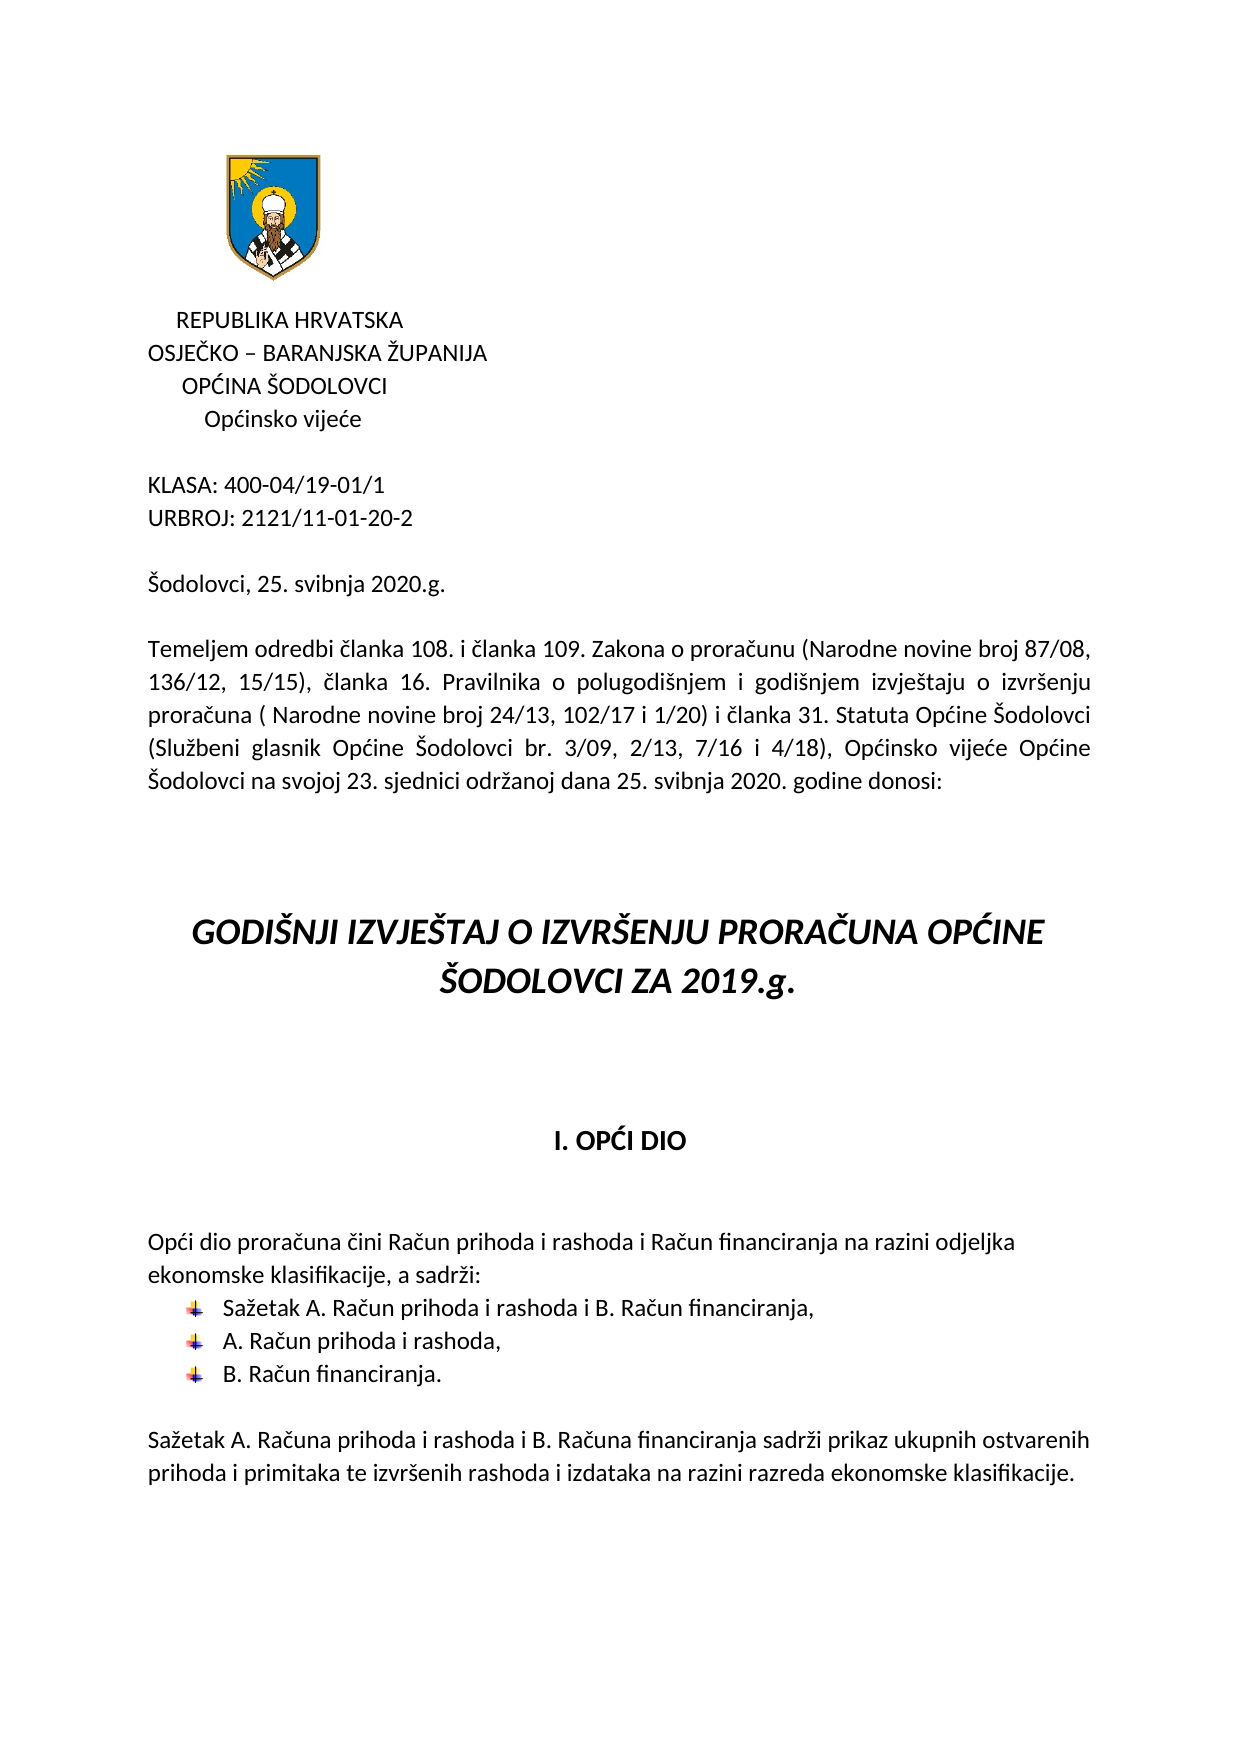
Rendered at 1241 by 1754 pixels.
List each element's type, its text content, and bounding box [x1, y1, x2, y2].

text Općinsko vijeće [148, 403, 1093, 434]
text KLASA: 400-04/19-01/1 [148, 469, 1093, 499]
text Šodolovci, 25. svibnja 2020.g. [148, 568, 1093, 598]
text I. OPĆI DIO [148, 1122, 1093, 1158]
picture [220, 147, 325, 286]
text OSJEČKO – BARANJSKA ŽUPANIJA [148, 337, 1093, 368]
picture [186, 1299, 203, 1317]
text Sažetak A. Računa prihoda i rashoda i B. Računa financiranja sadrži prikaz ukupnih ostvarenih prihoda i primitaka te izvršenih rashoda i izdataka na razini razreda ekonomske klasifikacije. [148, 1424, 1093, 1487]
text GODIŠNJI IZVJEŠTAJ O IZVRŠENJU PRORAČUNA OPĆINE ŠODOLOVCI ZA 2019.g. [148, 908, 1093, 1003]
text URBROJ: 2121/11-01-20-2 [148, 502, 1093, 532]
text OPĆINA ŠODOLOVCI [148, 370, 1093, 401]
text REPUBLIKA HRVATSKA [148, 304, 1093, 335]
text Temeljem odredbi članka 108. i članka 109. Zakona o proračunu (Narodne novine broj 87/08, 136/12, 15/15), članka 16. Pravilnika o polugodišnjem i godišnjem izvještaju o izvršenju proračuna ( Narodne novine broj 24/13, 102/17 i 1/20) i članka 31. Statuta Općine Šodolovci (Službeni glasnik Općine Šodolovci br. 3/09, 2/13, 7/16 i 4/18), Općinsko vijeće Općine Šodolovci na svojoj 23. sjednici održanoj dana 25. svibnja 2020. godine donosi: [148, 634, 1093, 796]
picture [186, 1332, 203, 1350]
picture [186, 1365, 203, 1383]
list B. Račun financiranja. [185, 1358, 1093, 1388]
text Opći dio proračuna čini Račun prihoda i rashoda i Račun financiranja na razini odjeljka ekonomske klasifikacije, a sadrži: [148, 1226, 1093, 1290]
list A. Račun prihoda i rashoda, [185, 1325, 1093, 1356]
list Sažetak A. Račun prihoda i rashoda i B. Račun financiranja, [185, 1292, 1093, 1323]
